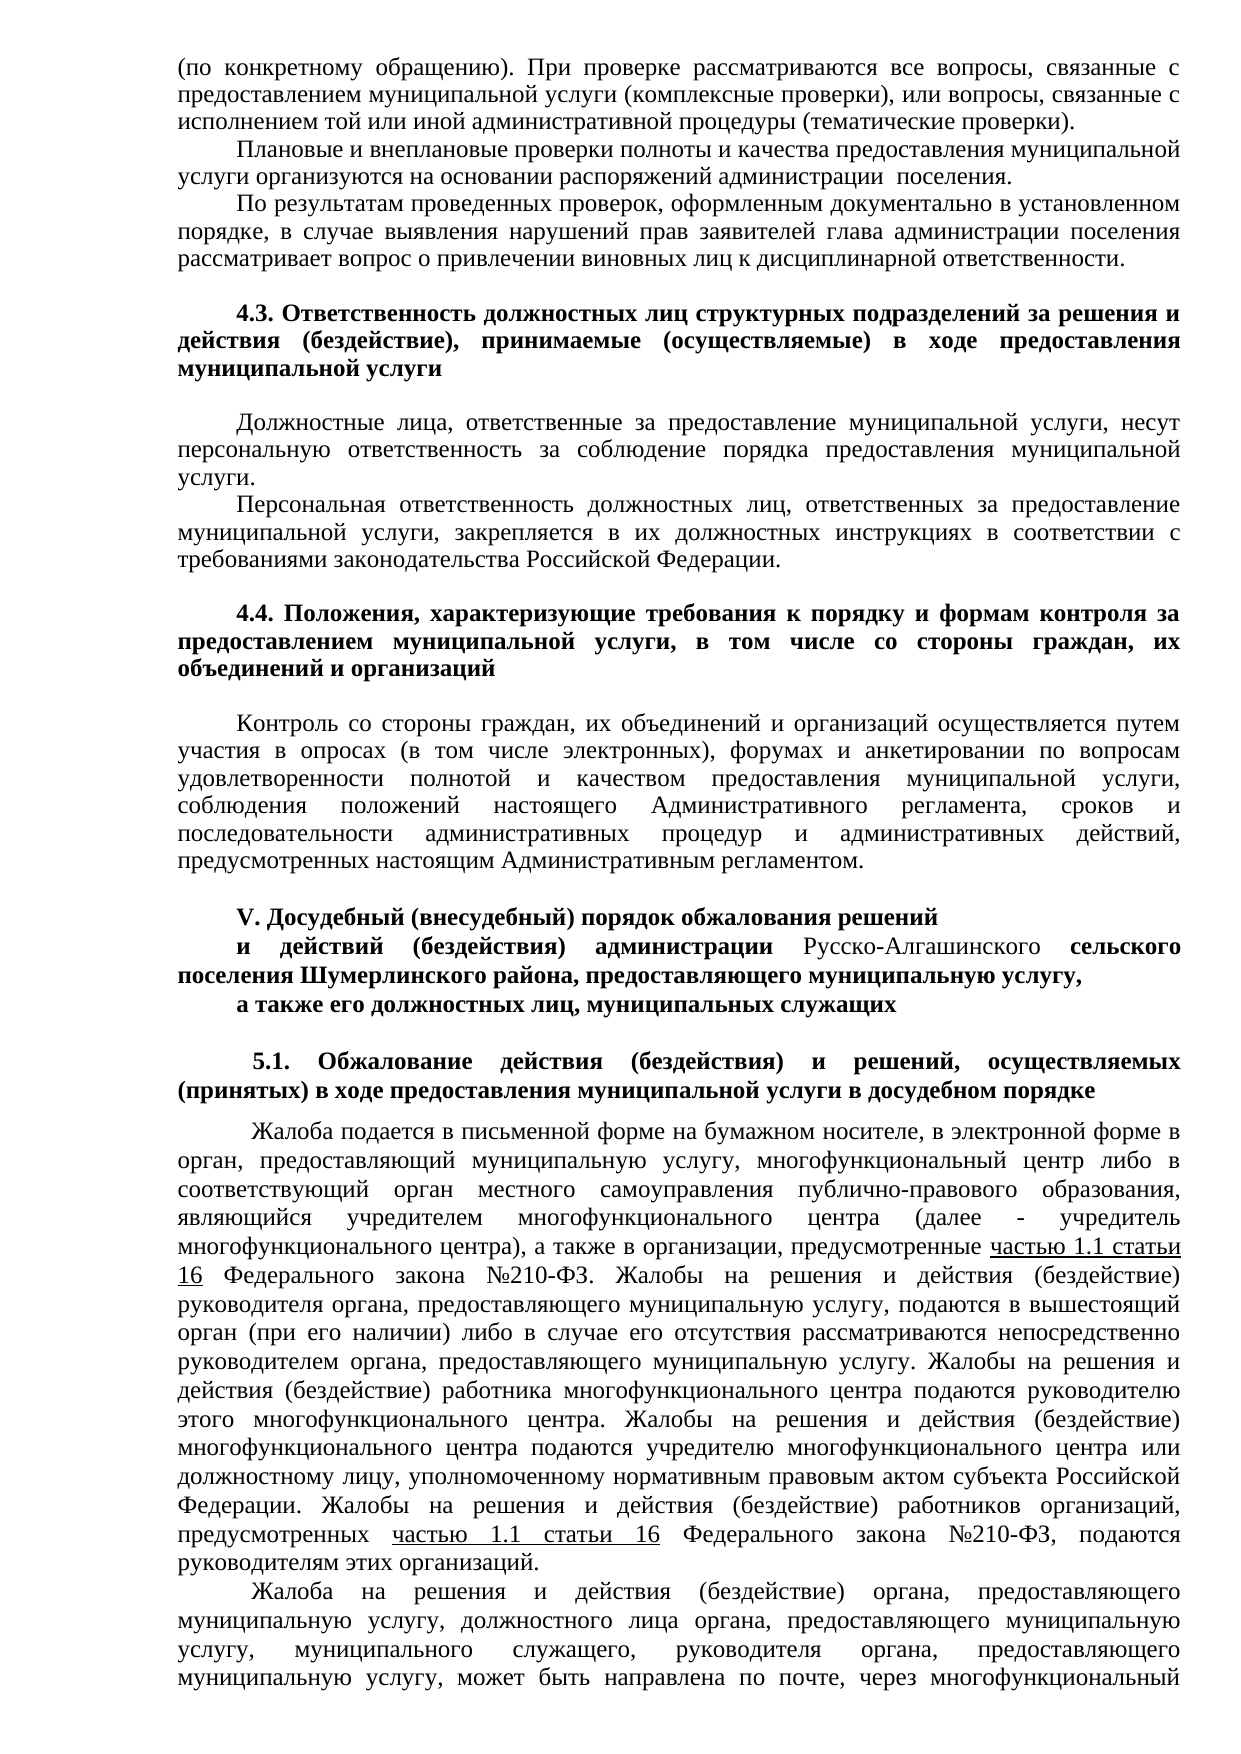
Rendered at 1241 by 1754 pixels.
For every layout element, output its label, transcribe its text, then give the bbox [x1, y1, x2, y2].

text 4.3. Ответственность должностных лиц структурных подразделений за решения и действия (бездействие), принимаемые (осуществляемые) в ходе предоставления муниципальной услуги [177, 299, 1181, 381]
text 4.4. Положения, характеризующие требования к порядку и формам контроля за предоставлением муниципальной услуги, в том числе со стороны граждан, их объединений и организаций [177, 600, 1181, 682]
text 5.1. Обжалование действия (бездействия) и решений, осуществляемых (принятых) в ходе предоставления муниципальной услуги в досудебном порядке [177, 1046, 1181, 1104]
text Плановые и внеплановые проверки полноты и качества предоставления муниципальной услуги организуются на основании распоряжений администрации поселения. [177, 135, 1181, 190]
text Должностные лица, ответственные за предоставление муниципальной услуги, несут персональную ответственность за соблюдение порядка предоставления муниципальной услуги. [177, 409, 1181, 491]
text и действий (бездействия) администрации Русско-Алгашинского сельского поселения Шумерлинского района, предоставляющего муниципальную услугу, [177, 931, 1181, 989]
text Жалоба подается в письменной форме на бумажном носителе, в электронной форме в орган, предоставляющий муниципальную услугу, многофункциональный центр либо в соответствующий орган местного самоуправления публично-правового образования, являющийся учредителем многофункционального центра (далее - учредитель многофункционального центра), а также в организации, предусмотренные частью 1.1 статьи 16 Федерального закона №210-ФЗ. Жалобы на решения и действия (бездействие) руководителя органа, предоставляющего муниципальную услугу, подаются в вышестоящий орган (при его наличии) либо в случае его отсутствия рассматриваются непосредственно руководителем органа, предоставляющего муниципальную услугу. Жалобы на решения и действия (бездействие) работника многофункционального центра подаются руководителю этого многофункционального центра. Жалобы на решения и действия (бездействие) многофункционального центра подаются учредителю многофункционального центра или должностному лицу, уполномоченному нормативным правовым актом субъекта Российской Федерации. Жалобы на решения и действия (бездействие) работников организаций, предусмотренных частью 1.1 статьи 16 Федерального закона №210-ФЗ, подаются руководителям этих организаций. [177, 1116, 1181, 1576]
text По результатам проведенных проверок, оформленным документально в установленном порядке, в случае выявления нарушений прав заявителей глава администрации поселения рассматривает вопрос о привлечении виновных лиц к дисциплинарной ответственности. [177, 190, 1181, 272]
text V. Досудебный (внесудебный) порядок обжалования решений [177, 902, 1181, 931]
text Контроль со стороны граждан, их объединений и организаций осуществляется путем участия в опросах (в том числе электронных), форумах и анкетировании по вопросам удовлетворенности полнотой и качеством предоставления муниципальной услуги, соблюдения положений настоящего Административного регламента, сроков и последовательности административных процедур и административных действий, предусмотренных настоящим Административным регламентом. [177, 709, 1181, 874]
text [177, 53, 1181, 135]
text а также его должностных лиц, муниципальных служащих [177, 989, 1181, 1017]
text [177, 1576, 1181, 1691]
text Персональная ответственность должностных лиц, ответственных за предоставление муниципальной услуги, закрепляется в их должностных инструкциях в соответствии с требованиями законодательства Российской Федерации. [177, 491, 1181, 573]
